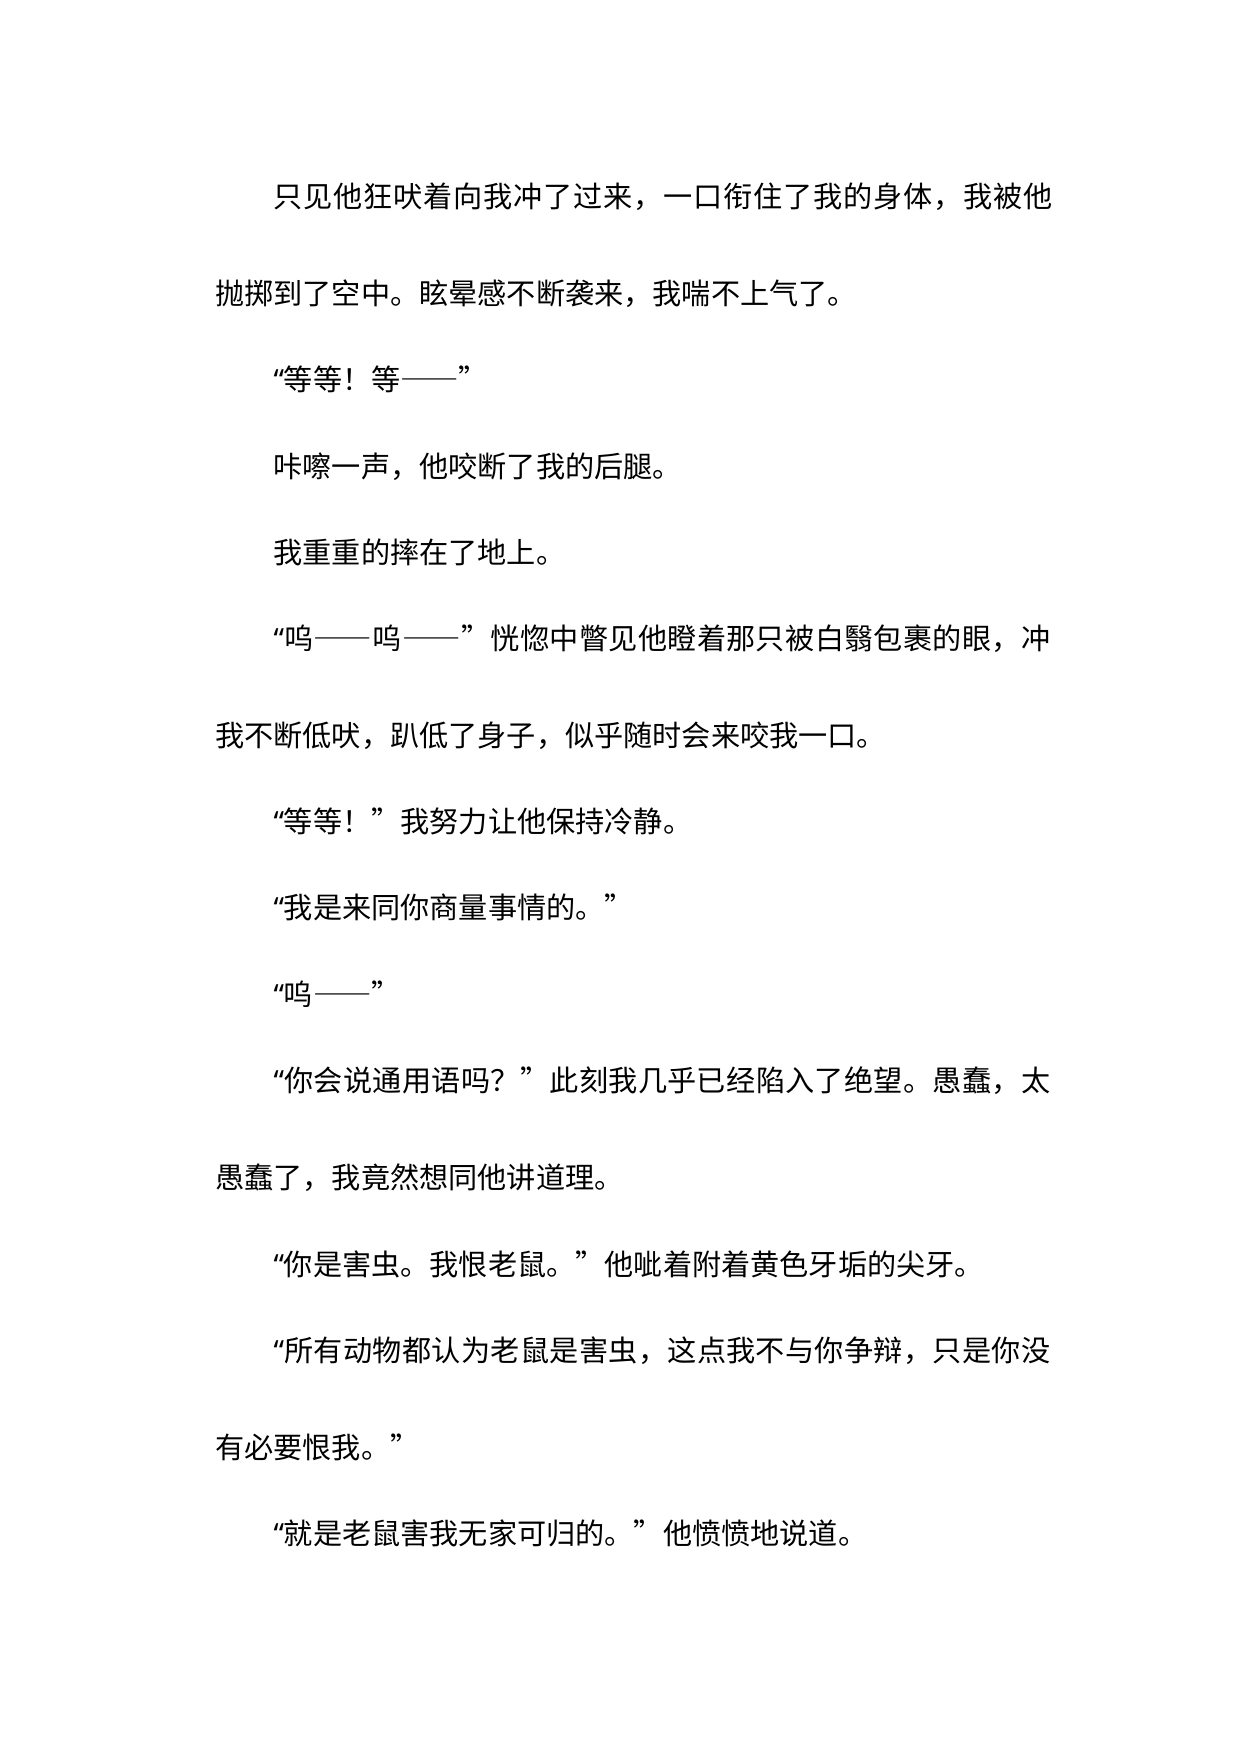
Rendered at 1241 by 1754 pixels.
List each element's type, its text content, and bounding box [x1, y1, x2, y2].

text 咔嚓一声，他咬断了我的后腿。 [215, 432, 1053, 497]
text 只见他狂吠着向我冲了过来，一口衔住了我的身体，我被他抛掷到了空中。眩晕感不断袭来，我喘不上气了。 [215, 162, 1053, 324]
text “等等！等——” [215, 346, 1053, 411]
text “等等！”我努力让他保持冷静。 [215, 788, 1053, 853]
text “就是老鼠害我无家可归的。”他愤愤地说道。 [215, 1499, 1053, 1564]
text “呜——” [215, 960, 1053, 1025]
text 我重重的摔在了地上。 [215, 518, 1053, 583]
text “我是来同你商量事情的。” [215, 874, 1053, 939]
text “所有动物都认为老鼠是害虫，这点我不与你争辩，只是你没有必要恨我。” [215, 1316, 1053, 1478]
text “呜——呜——”恍惚中瞥见他瞪着那只被白翳包裹的眼，冲我不断低吠，趴低了身子，似乎随时会来咬我一口。 [215, 604, 1053, 767]
text “你会说通用语吗？”此刻我几乎已经陷入了绝望。愚蠢，太愚蠢了，我竟然想同他讲道理。 [215, 1046, 1053, 1209]
text “你是害虫。我恨老鼠。”他呲着附着黄色牙垢的尖牙。 [215, 1230, 1053, 1295]
